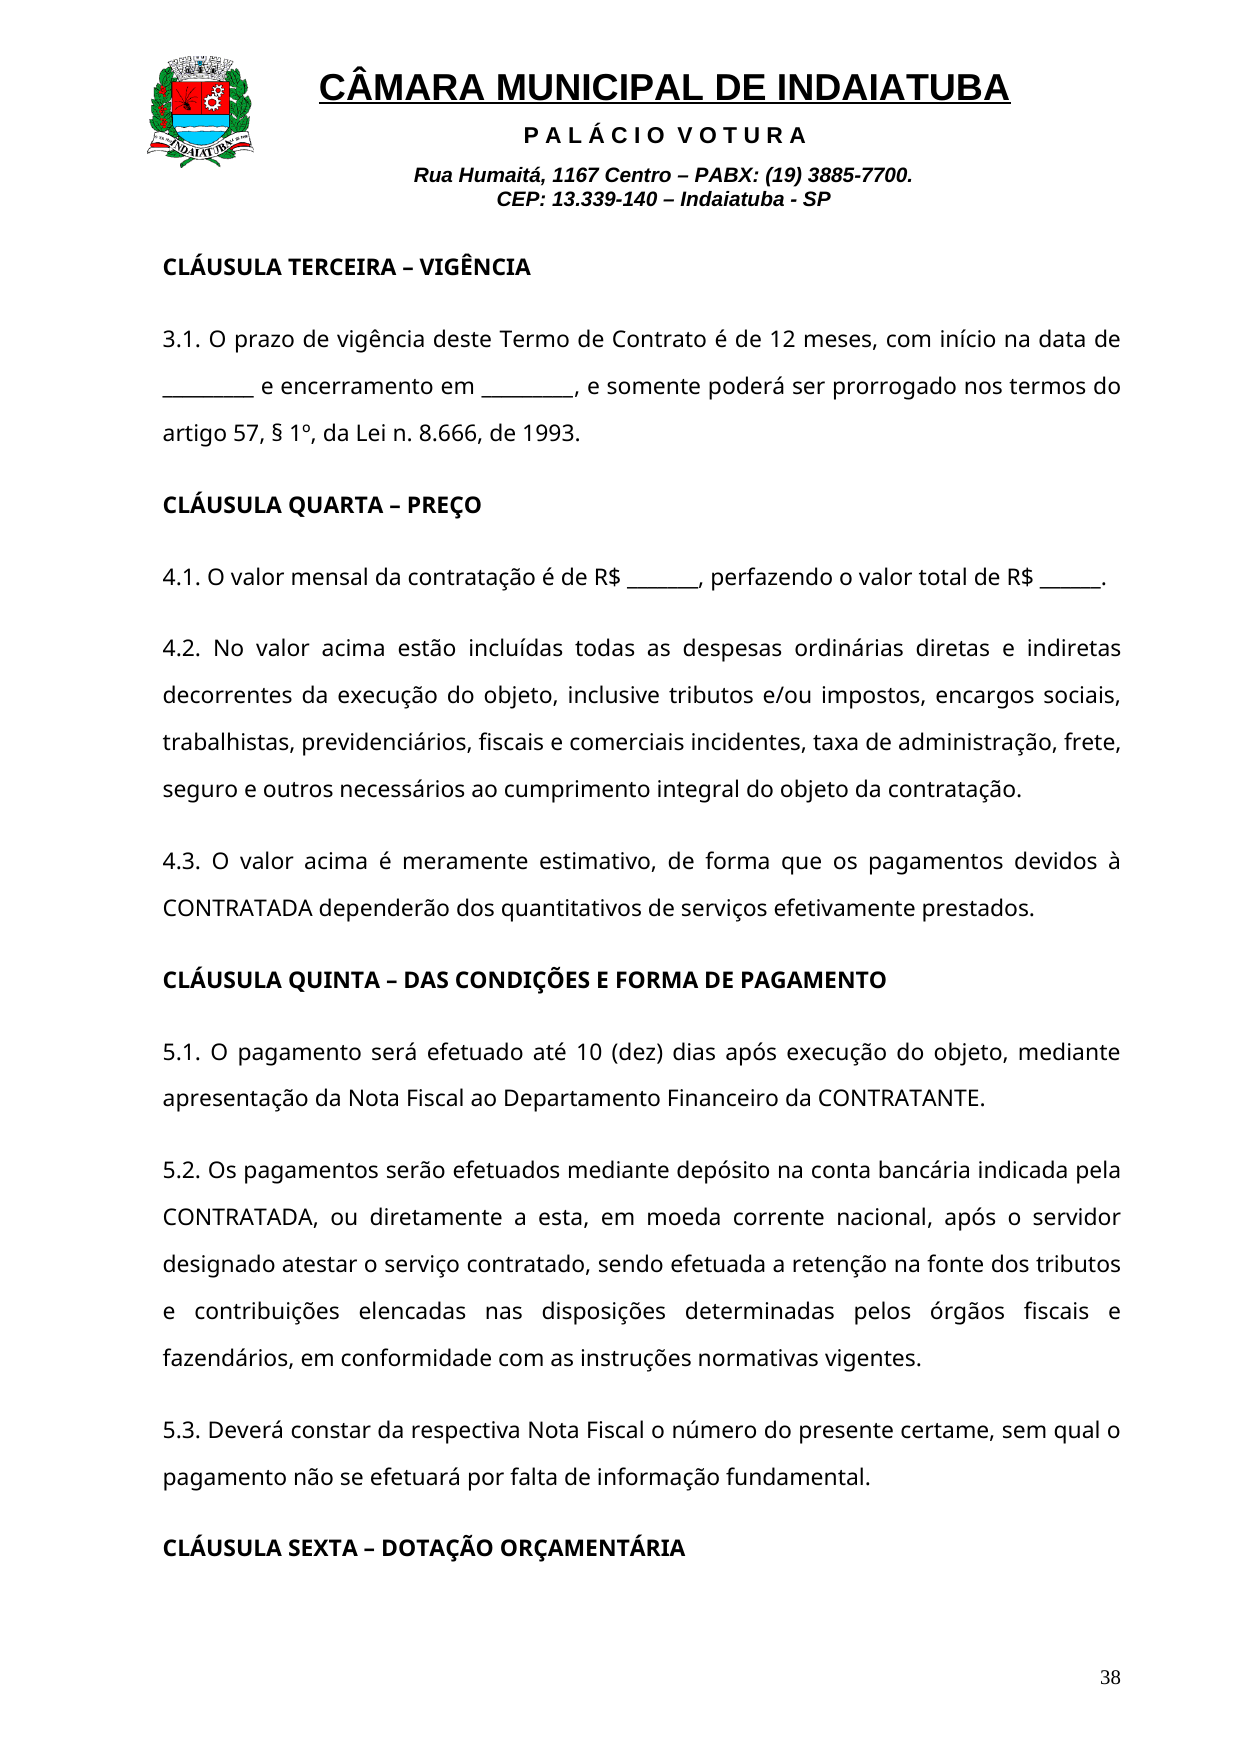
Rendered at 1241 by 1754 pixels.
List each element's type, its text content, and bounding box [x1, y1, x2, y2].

text CLÁUSULA QUARTA – PREÇO [162, 488, 1122, 520]
text 3.1. O prazo de vigência deste Termo de Contrato é de 12 meses, com início na data de _________ e encerramento em _________, e somente poderá ser prorrogado nos termos do artigo 57, § 1º, da Lei n. 8.666, de 1993. [162, 323, 1122, 448]
text CLÁUSULA QUINTA – DAS CONDIÇÕES E FORMA DE PAGAMENTO [162, 963, 1122, 995]
text CLÁUSULA SEXTA – DOTAÇÃO ORÇAMENTÁRIA [162, 1532, 1122, 1563]
text CLÁUSULA TERCEIRA – VIGÊNCIA [162, 251, 1122, 282]
text 4.3. O valor acima é meramente estimativo, de forma que os pagamentos devidos à CONTRATADA dependerão dos quantitativos de serviços efetivamente prestados. [162, 845, 1122, 923]
text 5.3. Deverá constar da respectiva Nota Fiscal o número do presente certame, sem qual o pagamento não se efetuará por falta de informação fundamental. [162, 1413, 1122, 1492]
text 4.1. O valor mensal da contratação é de R$ _______, perfazendo o valor total de R$ ______. [162, 560, 1122, 592]
text 5.1. O pagamento será efetuado até 10 (dez) dias após execução do objeto, mediante apresentação da Nota Fiscal ao Departamento Financeiro da CONTRATANTE. [162, 1035, 1122, 1113]
text 4.2. No valor acima estão incluídas todas as despesas ordinárias diretas e indiretas decorrentes da execução do objeto, inclusive tributos e/ou impostos, encargos sociais, trabalhistas, previdenciários, fiscais e comerciais incidentes, taxa de administração, frete, seguro e outros necessários ao cumprimento integral do objeto da contratação. [162, 632, 1122, 804]
text 5.2. Os pagamentos serão efetuados mediante depósito na conta bancária indicada pela CONTRATADA, ou diretamente a esta, em moeda corrente nacional, após o servidor designado atestar o serviço contratado, sendo efetuada a retenção na fonte dos tributos e contribuições elencadas nas disposições determinadas pelos órgãos fiscais e fazendários, em conformidade com as instruções normativas vigentes. [162, 1154, 1122, 1373]
